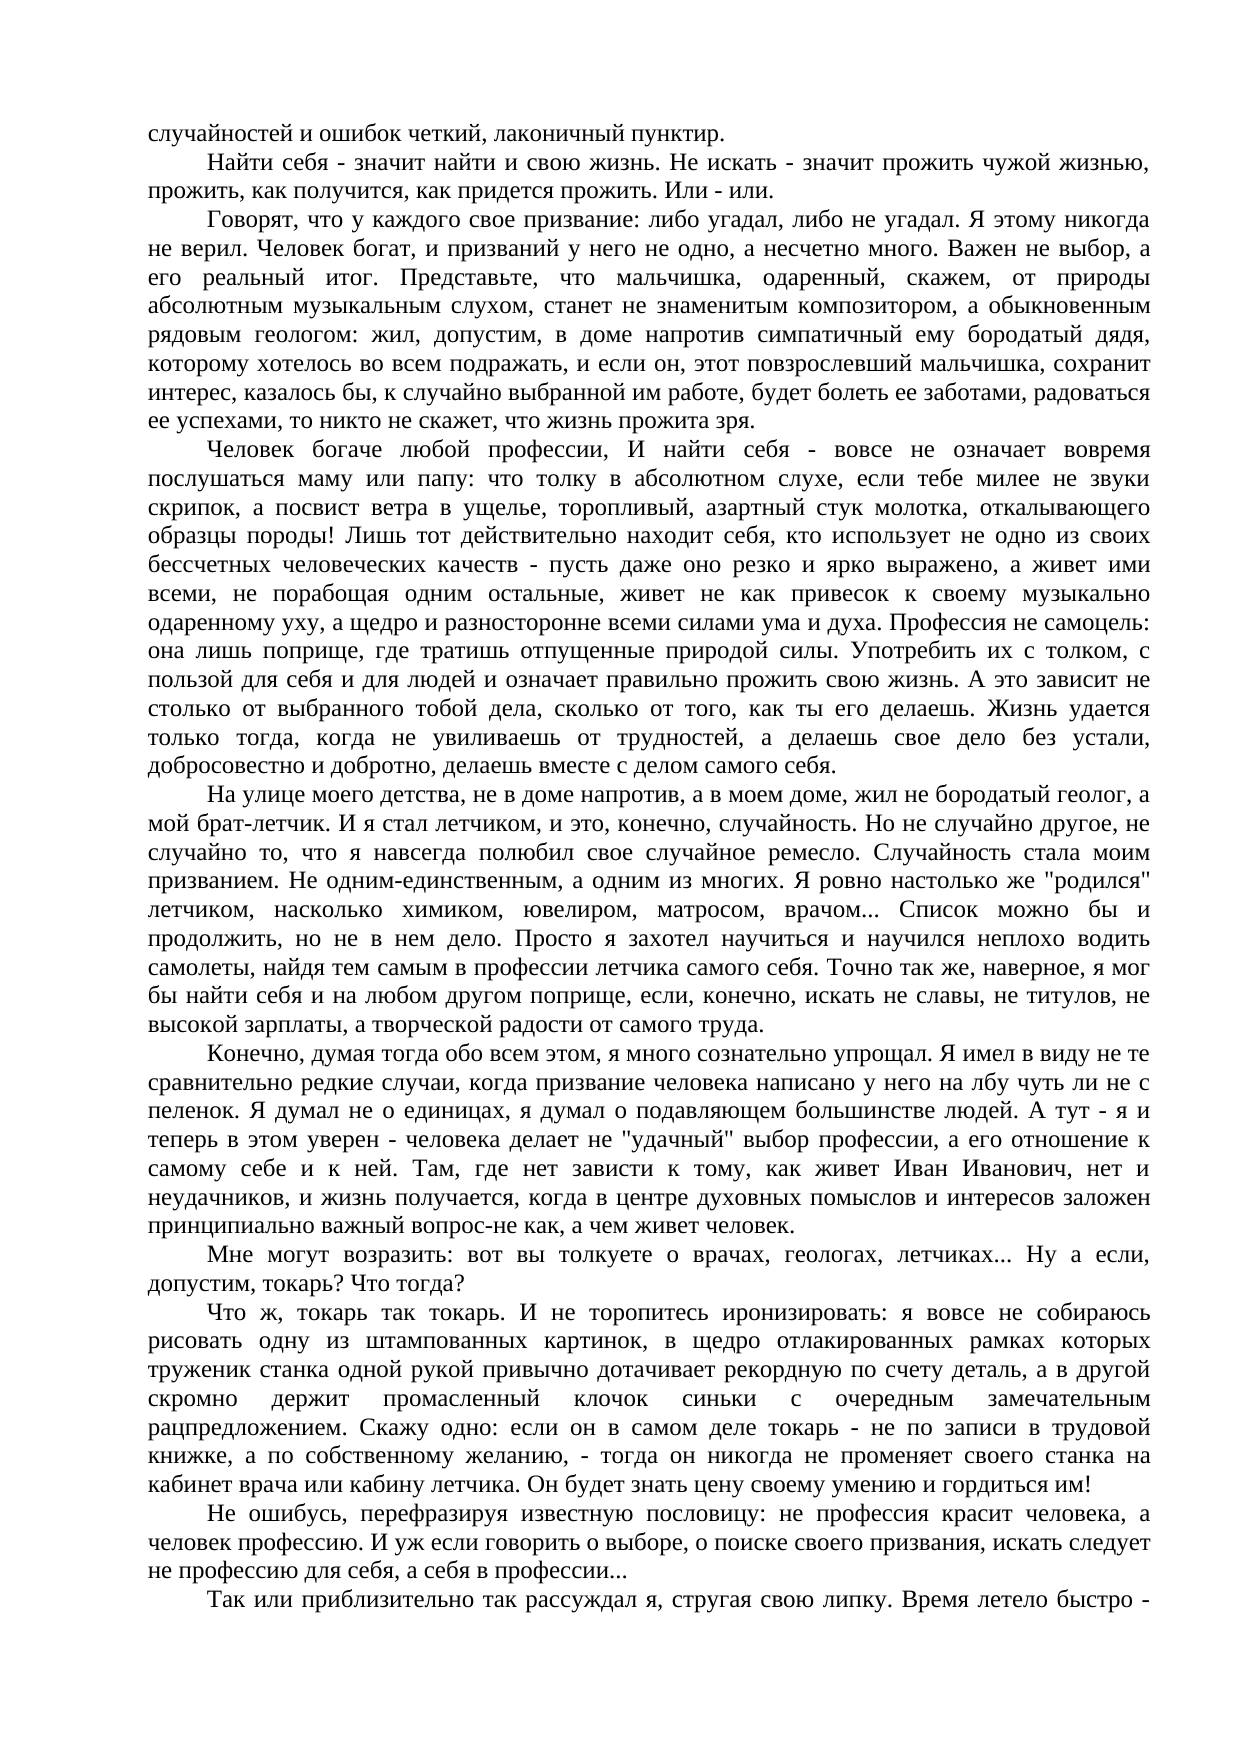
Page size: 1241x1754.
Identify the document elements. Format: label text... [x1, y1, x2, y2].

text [148, 1584, 1152, 1613]
text Что ж, токарь так токарь. И не торопитесь иронизировать: я вовсе не собираюсь рисовать одну из штампованных картинок, в щедро отлакированных рамках которых труженик станка одной рукой привычно дотачивает рекордную по счету деталь, а в другой скромно держит промасленный клочок синьки с очередным замечательным рацпредложением. Скажу одно: если он в самом деле токарь - не по записи в трудовой книжке, а по собственному желанию, - тогда он никогда не променяет своего станка на кабинет врача или кабину летчика. Он будет знать цену своему умению и гордиться им! [148, 1297, 1152, 1498]
text Мне могут возразить: вот вы толкуете о врачах, геологах, летчиках... Ну а если, допустим, токарь? Что тогда? [148, 1239, 1152, 1297]
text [148, 118, 1152, 147]
text Не ошибусь, перефразируя известную пословицу: не профессия красит человека, а человек профессию. И уж если говорить о выборе, о поиске своего призвания, искать следует не профессию для себя, а себя в профессии... [148, 1498, 1152, 1584]
text Говорят, что у каждого свое призвание: либо угадал, либо не угадал. Я этому никогда не верил. Человек богат, и призваний у него не одно, а несчетно много. Важен не выбор, а его реальный итог. Представьте, что мальчишка, одаренный, скажем, от природы абсолютным музыкальным слухом, станет не знаменитым композитором, а обыкновенным рядовым геологом: жил, допустим, в доме напротив симпатичный ему бородатый дядя, которому хотелось во всем подражать, и если он, этот повзрослевший мальчишка, сохранит интерес, казалось бы, к случайно выбранной им работе, будет болеть ее заботами, радоваться ее успехами, то никто не скажет, что жизнь прожита зря. [148, 204, 1152, 434]
text Найти себя - значит найти и свою жизнь. Не искать - значит прожить чужой жизнью, прожить, как получится, как придется прожить. Или - или. [148, 147, 1152, 204]
text На улице моего детства, не в доме напротив, а в моем доме, жил не бородатый геолог, а мой брат-летчик. И я стал летчиком, и это, конечно, случайность. Но не случайно другое, не случайно то, что я навсегда полюбил свое случайное ремесло. Случайность стала моим призванием. Не одним-единственным, а одним из многих. Я ровно настолько же "родился" летчиком, насколько химиком, ювелиром, матросом, врачом... Список можно бы и продолжить, но не в нем дело. Просто я захотел научиться и научился неплохо водить самолеты, найдя тем самым в профессии летчика самого себя. Точно так же, наверное, я мог бы найти себя и на любом другом поприще, если, конечно, искать не славы, не титулов, не высокой зарплаты, а творческой радости от самого труда. [148, 779, 1152, 1038]
text Человек богаче любой профессии, И найти себя - вовсе не означает вовремя послушаться маму или папу: что толку в абсолютном слухе, если тебе милее не звуки скрипок, а посвист ветра в ущелье, торопливый, азартный стук молотка, откалывающего образцы породы! Лишь тот действительно находит себя, кто использует не одно из своих бессчетных человеческих качеств - пусть даже оно резко и ярко выражено, а живет ими всеми, не порабощая одним остальные, живет не как привесок к своему музыкально одаренному уху, а щедро и разносторонне всеми силами ума и духа. Профессия не самоцель: она лишь поприще, где тратишь отпущенные природой силы. Употребить их с толком, с пользой для себя и для людей и означает правильно прожить свою жизнь. А это зависит не столько от выбранного тобой дела, сколько от того, как ты его делаешь. Жизнь удается только тогда, когда не увиливаешь от трудностей, а делаешь свое дело без устали, добросовестно и добротно, делаешь вместе с делом самого себя. [148, 434, 1152, 779]
text Конечно, думая тогда обо всем этом, я много сознательно упрощал. Я имел в виду не те сравнительно редкие случаи, когда призвание человека написано у него на лбу чуть ли не с пеленок. Я думал не о единицах, я думал о подавляющем большинстве людей. А тут - я и теперь в этом уверен - человека делает не "удачный" выбор профессии, а его отношение к самому себе и к ней. Там, где нет зависти к тому, как живет Иван Иванович, нет и неудачников, и жизнь получается, когда в центре духовных помыслов и интересов заложен принципиально важный вопрос-не как, а чем живет человек. [148, 1038, 1152, 1239]
